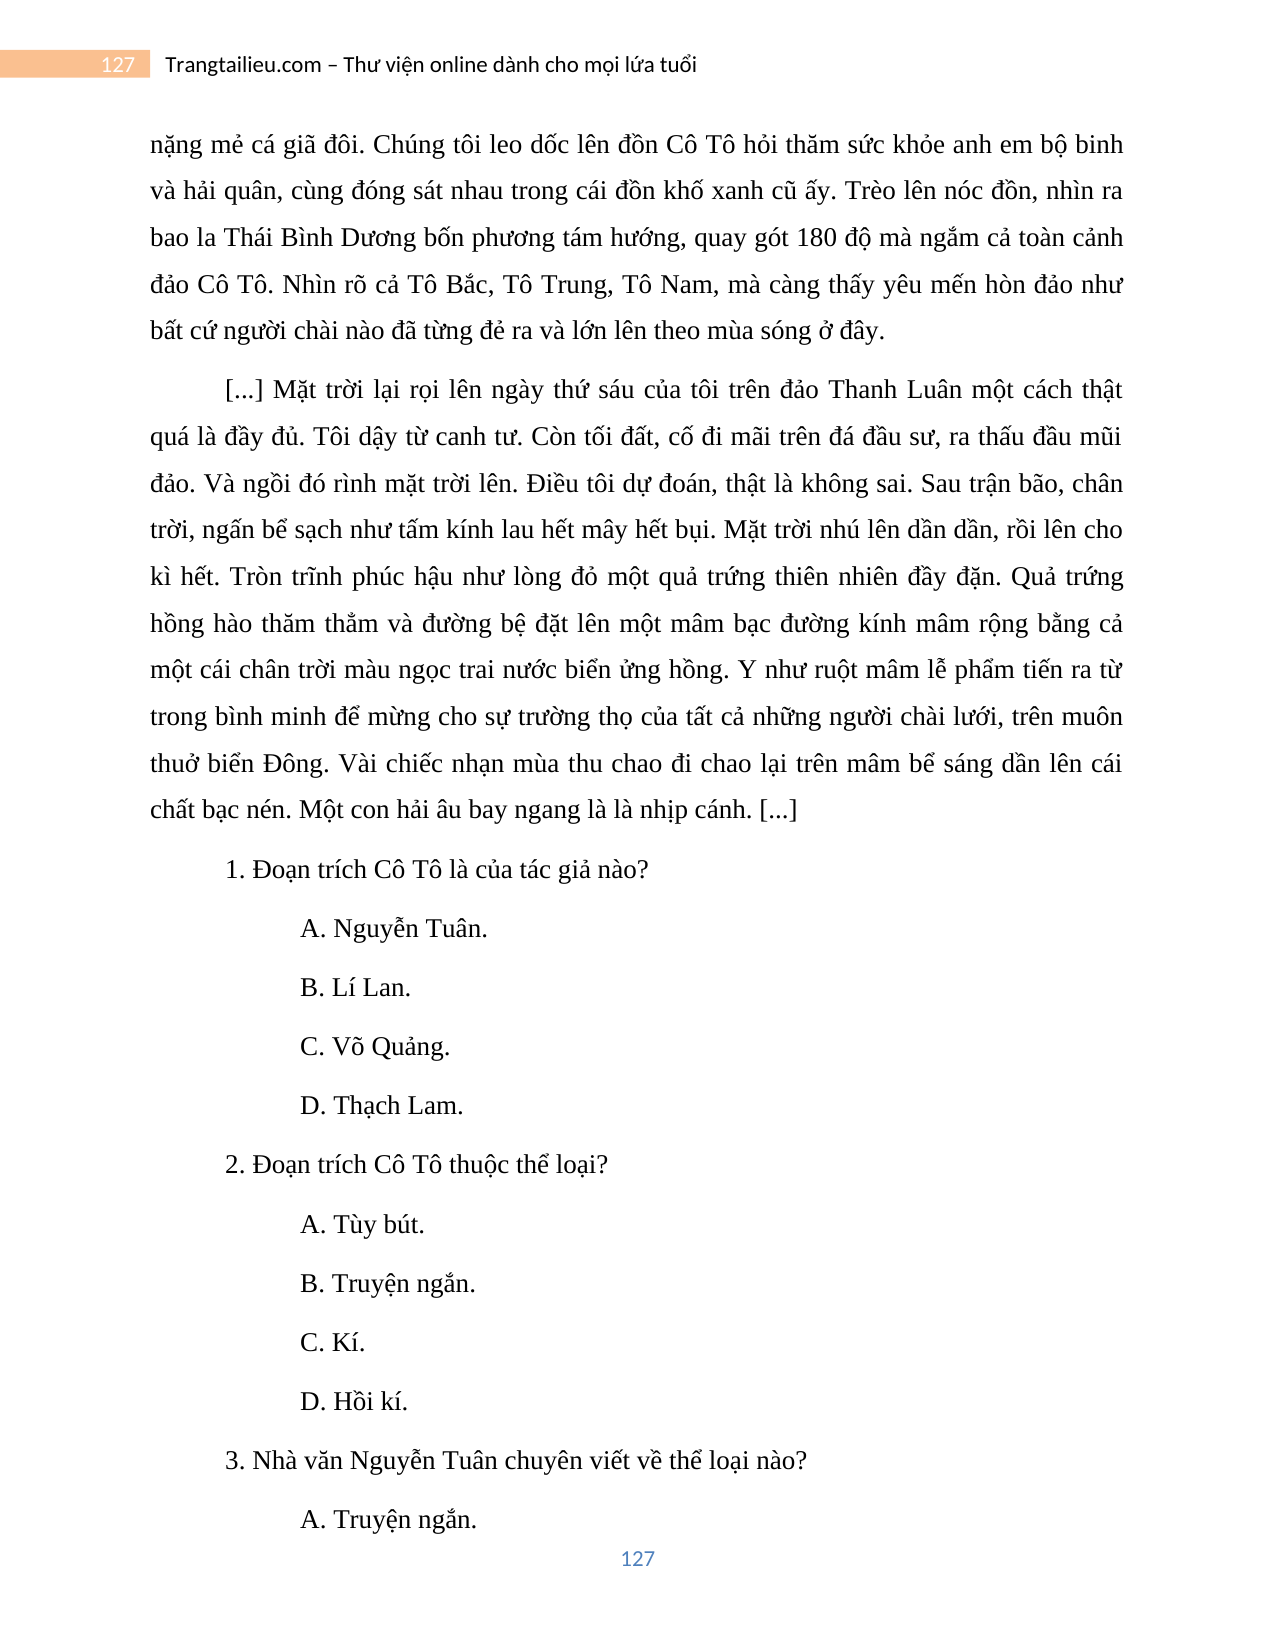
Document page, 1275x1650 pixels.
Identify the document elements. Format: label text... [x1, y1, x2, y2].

text C. Võ Quảng. [225, 1030, 1125, 1061]
text 3. Nhà văn Nguyễn Tuân chuyên viết về thể loại nào? [150, 1444, 1125, 1476]
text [150, 128, 1125, 346]
text A. Tùy bút. [225, 1208, 1125, 1239]
text B. Lí Lan. [225, 971, 1125, 1002]
text 1. Đoạn trích Cô Tô là của tác giả nào? [150, 853, 1125, 884]
text A. Truyện ngắn. [225, 1503, 1125, 1535]
text [...] Mặt trời lại rọi lên ngày thứ sáu của tôi trên đảo Thanh Luân một cách thật quá là đầy đủ. Tôi dậy từ canh tư. Còn tối đất, cố đi mãi trên đá đầu sư, ra thấu đầu mũi đảo. Và ngồi đó rình mặt trời lên. Điều tôi dự đoán, thật là không sai. Sau trận bão, chân trời, ngấn bể sạch như tấm kính lau hết mây hết bụi. Mặt trời nhú lên dần dần, rồi lên cho kì hết. Tròn trĩnh phúc hậu như lòng đỏ một quả trứng thiên nhiên đầy đặn. Quả trứng hồng hào thăm thẳm và đường bệ đặt lên một mâm bạc đường kính mâm rộng bằng cả một cái chân trời màu ngọc trai nước biển ửng hồng. Y như ruột mâm lễ phẩm tiến ra từ trong bình minh để mừng cho sự trường thọ của tất cả những người chài lưới, trên muôn thuở biển Đông. Vài chiếc nhạn mùa thu chao đi chao lại trên mâm bể sáng dần lên cái chất bạc nén. Một con hải âu bay ngang là là nhịp cánh. [...] [150, 373, 1125, 825]
text B. Truyện ngắn. [225, 1267, 1125, 1298]
text D. Thạch Lam. [225, 1089, 1125, 1121]
text D. Hồi kí. [225, 1385, 1125, 1416]
text C. Kí. [225, 1326, 1125, 1357]
text A. Nguyễn Tuân. [225, 912, 1125, 943]
text 2. Đoạn trích Cô Tô thuộc thể loại? [150, 1148, 1125, 1180]
